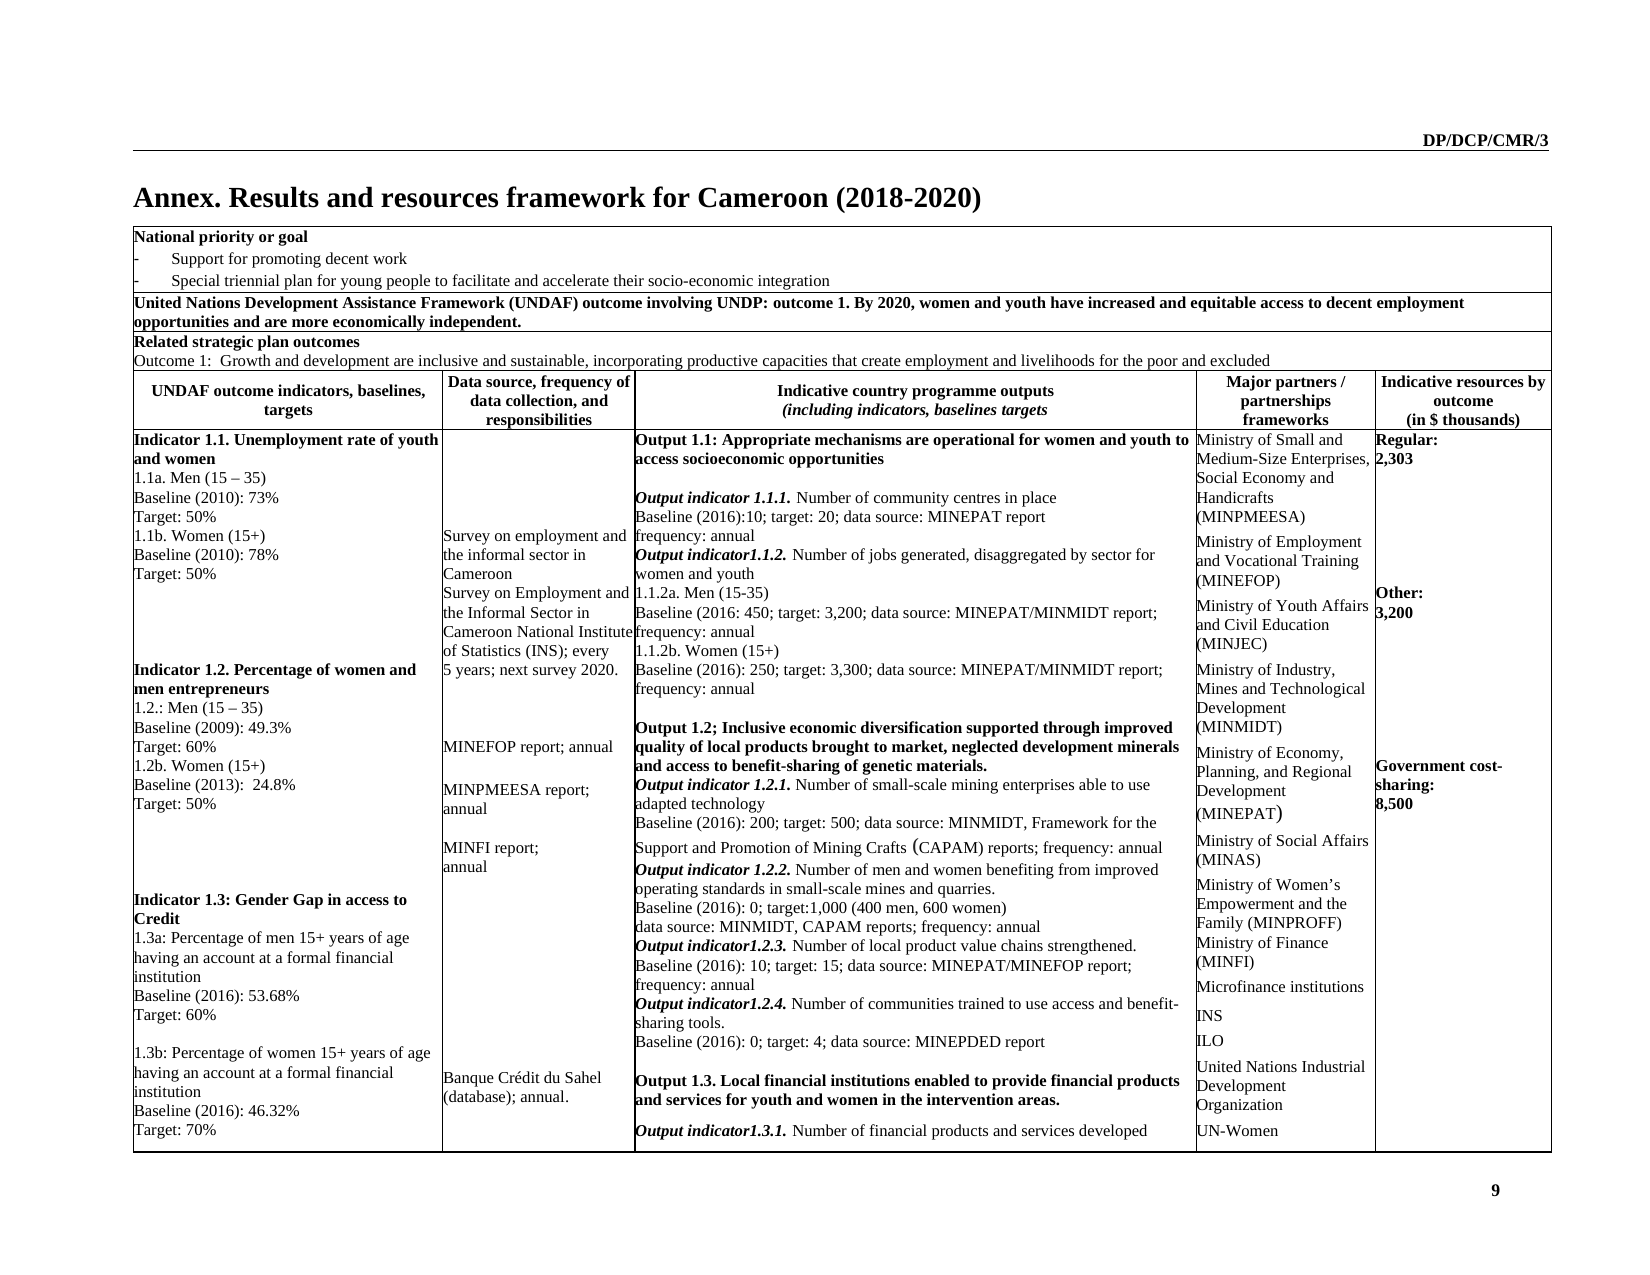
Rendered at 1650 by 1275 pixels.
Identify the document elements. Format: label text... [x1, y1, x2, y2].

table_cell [1376, 430, 1551, 1151]
table_cell Indicative country programme outputs (including indicators, baselines targets [636, 371, 1196, 429]
table_header National priority or goal Support for promoting decent work Special triennial plan for young people to facilitate and accelerate their socio-economic integration [134, 227, 1551, 292]
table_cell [134, 430, 442, 1151]
table_cell Data source, frequency of data collection, and responsibilities [443, 371, 634, 429]
table_cell Indicative resources by outcome (in $ thousands) [1376, 371, 1551, 429]
table_cell UNDAF outcome indicators, baselines, targets [134, 371, 442, 429]
table_cell United Nations Development Assistance Framework (UNDAF) outcome involving UNDP: outcome 1. By 2020, women and youth have increased and equitable access to decent employment opportunities and are more economically independent. [134, 293, 1551, 331]
table_cell Related strategic plan outcomes Outcome 1: Growth and development are inclusive and sustainable, incorporating productive capacities that create employment and livelihoods for the poor and excluded [134, 332, 1551, 370]
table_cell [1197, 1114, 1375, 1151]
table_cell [443, 430, 634, 1151]
table_cell Major partners / partnerships frameworks [1197, 371, 1375, 429]
text Annex. Results and resources framework for Cameroon (2018-2020) [133, 180, 1500, 213]
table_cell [1197, 430, 1375, 1057]
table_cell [636, 430, 1196, 1151]
